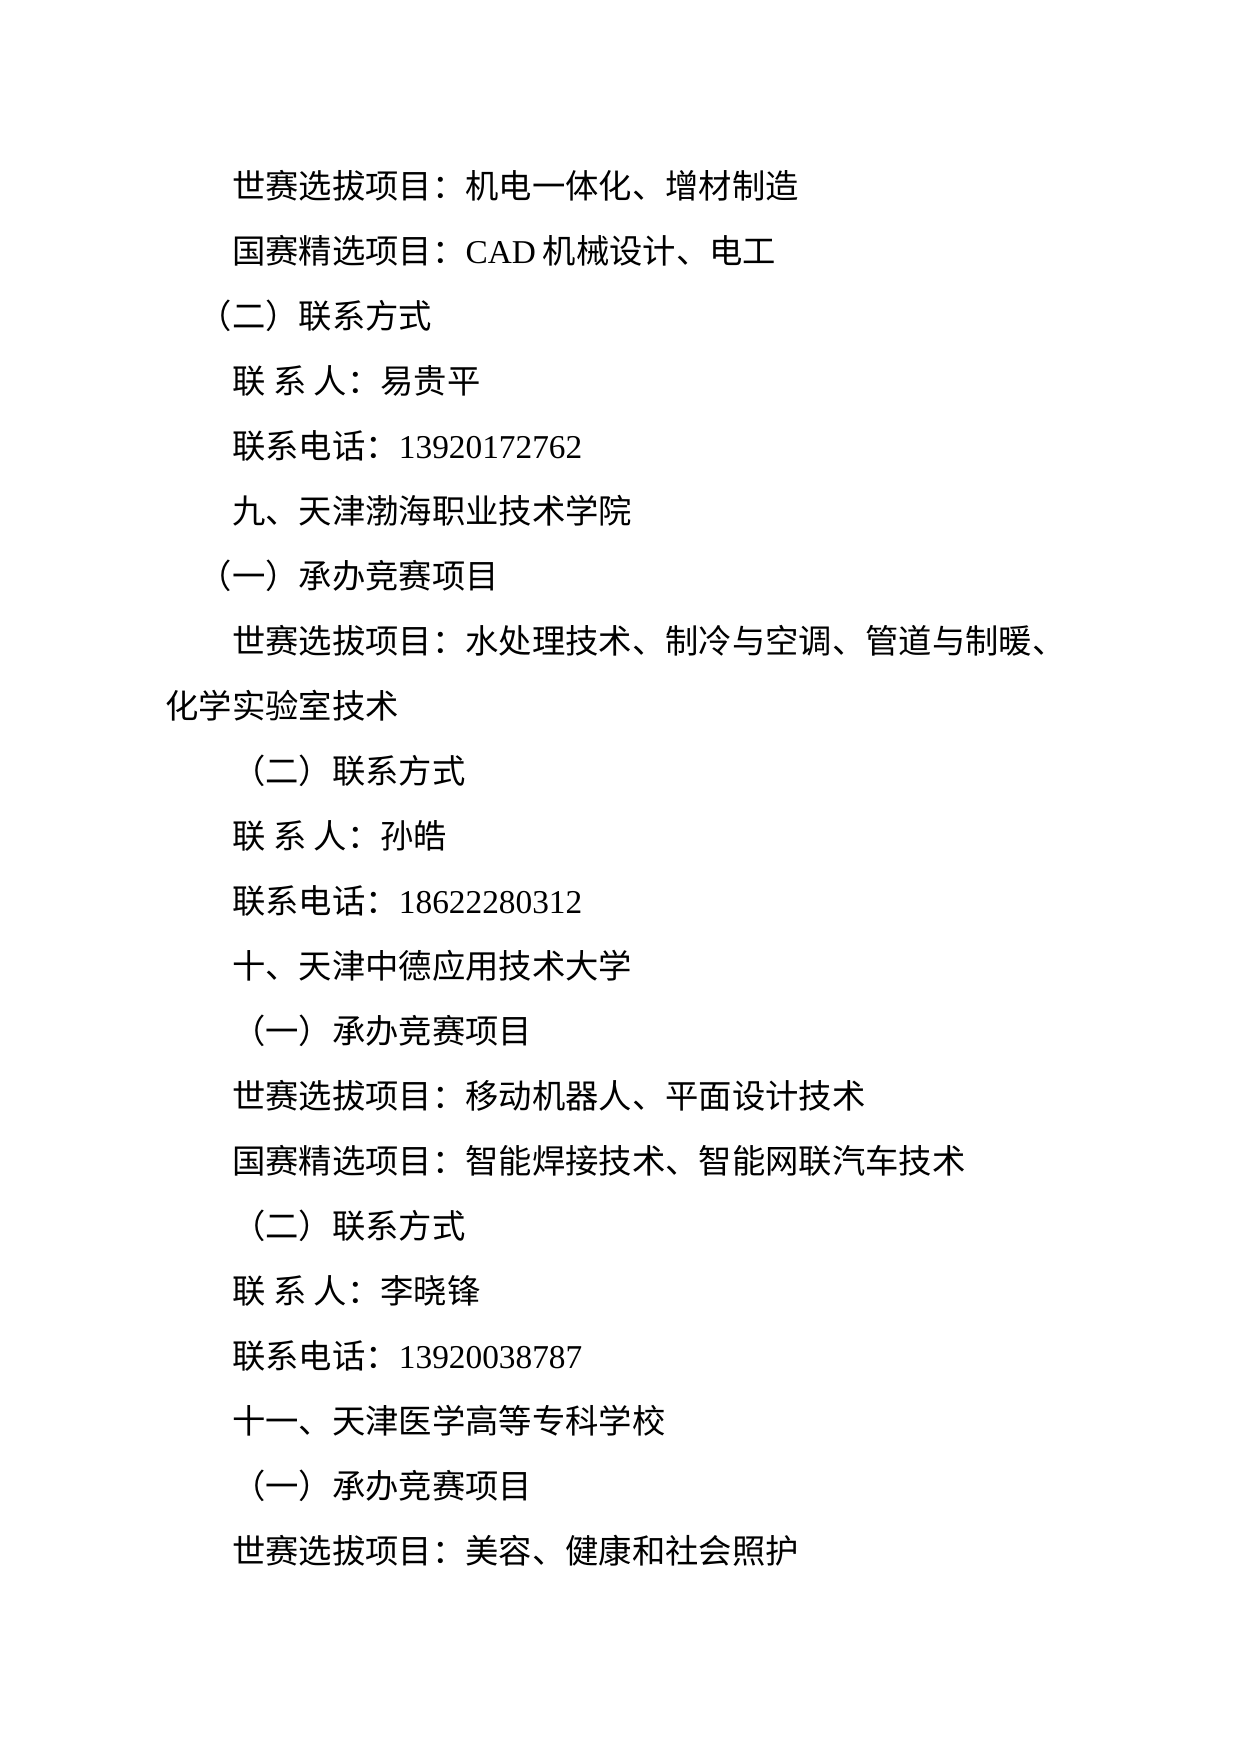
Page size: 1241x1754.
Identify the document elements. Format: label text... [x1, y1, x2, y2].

text 国赛精选项目：CAD机械设计、电工 [165, 217, 1075, 282]
text 十一、天津医学高等专科学校 [165, 1387, 1075, 1452]
text （一）承办竞赛项目 [165, 1452, 1075, 1517]
text 联 系 人：孙皓 [165, 802, 1075, 867]
text 联 系 人：李晓锋 [165, 1257, 1075, 1322]
text 联系电话：13920038787 [165, 1322, 1075, 1387]
text （二）联系方式 [165, 1192, 1075, 1257]
text 国赛精选项目：智能焊接技术、智能网联汽车技术 [165, 1127, 1075, 1192]
text 世赛选拔项目：机电一体化、增材制造 [165, 152, 1075, 217]
text 九、天津渤海职业技术学院 [165, 477, 1075, 542]
text 联系电话：18622280312 [165, 867, 1075, 932]
text （一）承办竞赛项目 [165, 542, 1075, 607]
text 联系电话：13920172762 [165, 412, 1075, 477]
text （二）联系方式 [165, 737, 1075, 802]
text 世赛选拔项目：移动机器人、平面设计技术 [165, 1062, 1075, 1127]
text 世赛选拔项目：美容、健康和社会照护 [165, 1517, 1075, 1582]
text （二）联系方式 [165, 282, 1075, 347]
text 十、天津中德应用技术大学 [165, 932, 1075, 997]
text 世赛选拔项目：水处理技术、制冷与空调、管道与制暖、化学实验室技术 [165, 607, 1075, 737]
text 联 系 人：易贵平 [165, 347, 1075, 412]
text （一）承办竞赛项目 [165, 997, 1075, 1062]
